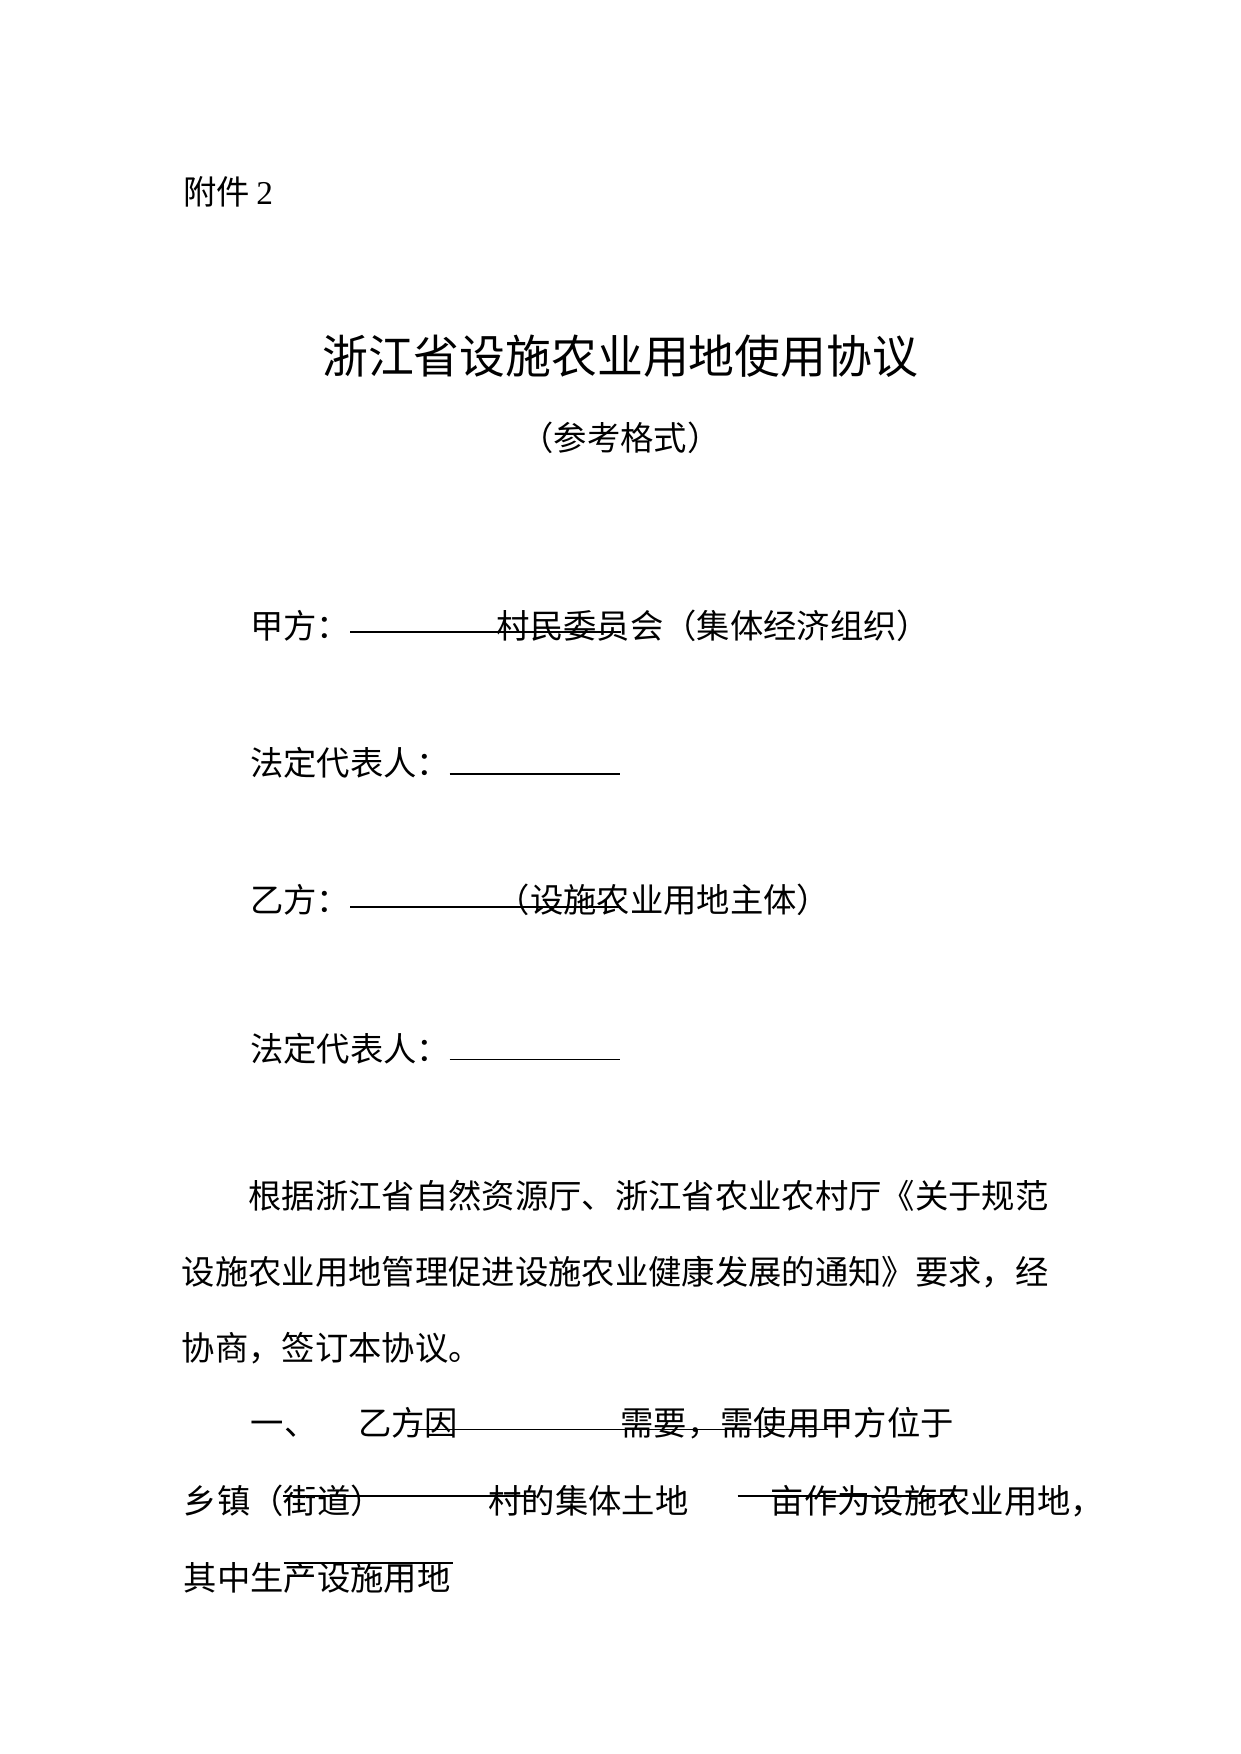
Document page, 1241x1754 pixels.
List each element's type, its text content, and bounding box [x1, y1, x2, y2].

text 法定代表人： [250, 737, 1074, 785]
text 甲方： 村民委员会（集体经济组织） [250, 599, 1074, 648]
subtitle 浙江省设施农业用地使用协议 [183, 321, 1057, 387]
text 根据浙江省自然资源厅、浙江省农业农村厅《关于规范设施农业用地管理促进设施农业健康发展的通知》要求，经协商，签订本协议。 [181, 1170, 1074, 1369]
list 乙方因 需要，需使用甲方位于 乡镇（街道） 村的集体土地 亩作为设施农业用地，其中生产设施用地 [184, 1397, 1074, 1600]
text （参考格式） [291, 411, 949, 460]
text 附件2 [183, 166, 1074, 214]
text 乙方： （设施农业用地主体） [250, 874, 1074, 922]
text 法定代表人： [250, 1022, 1074, 1071]
